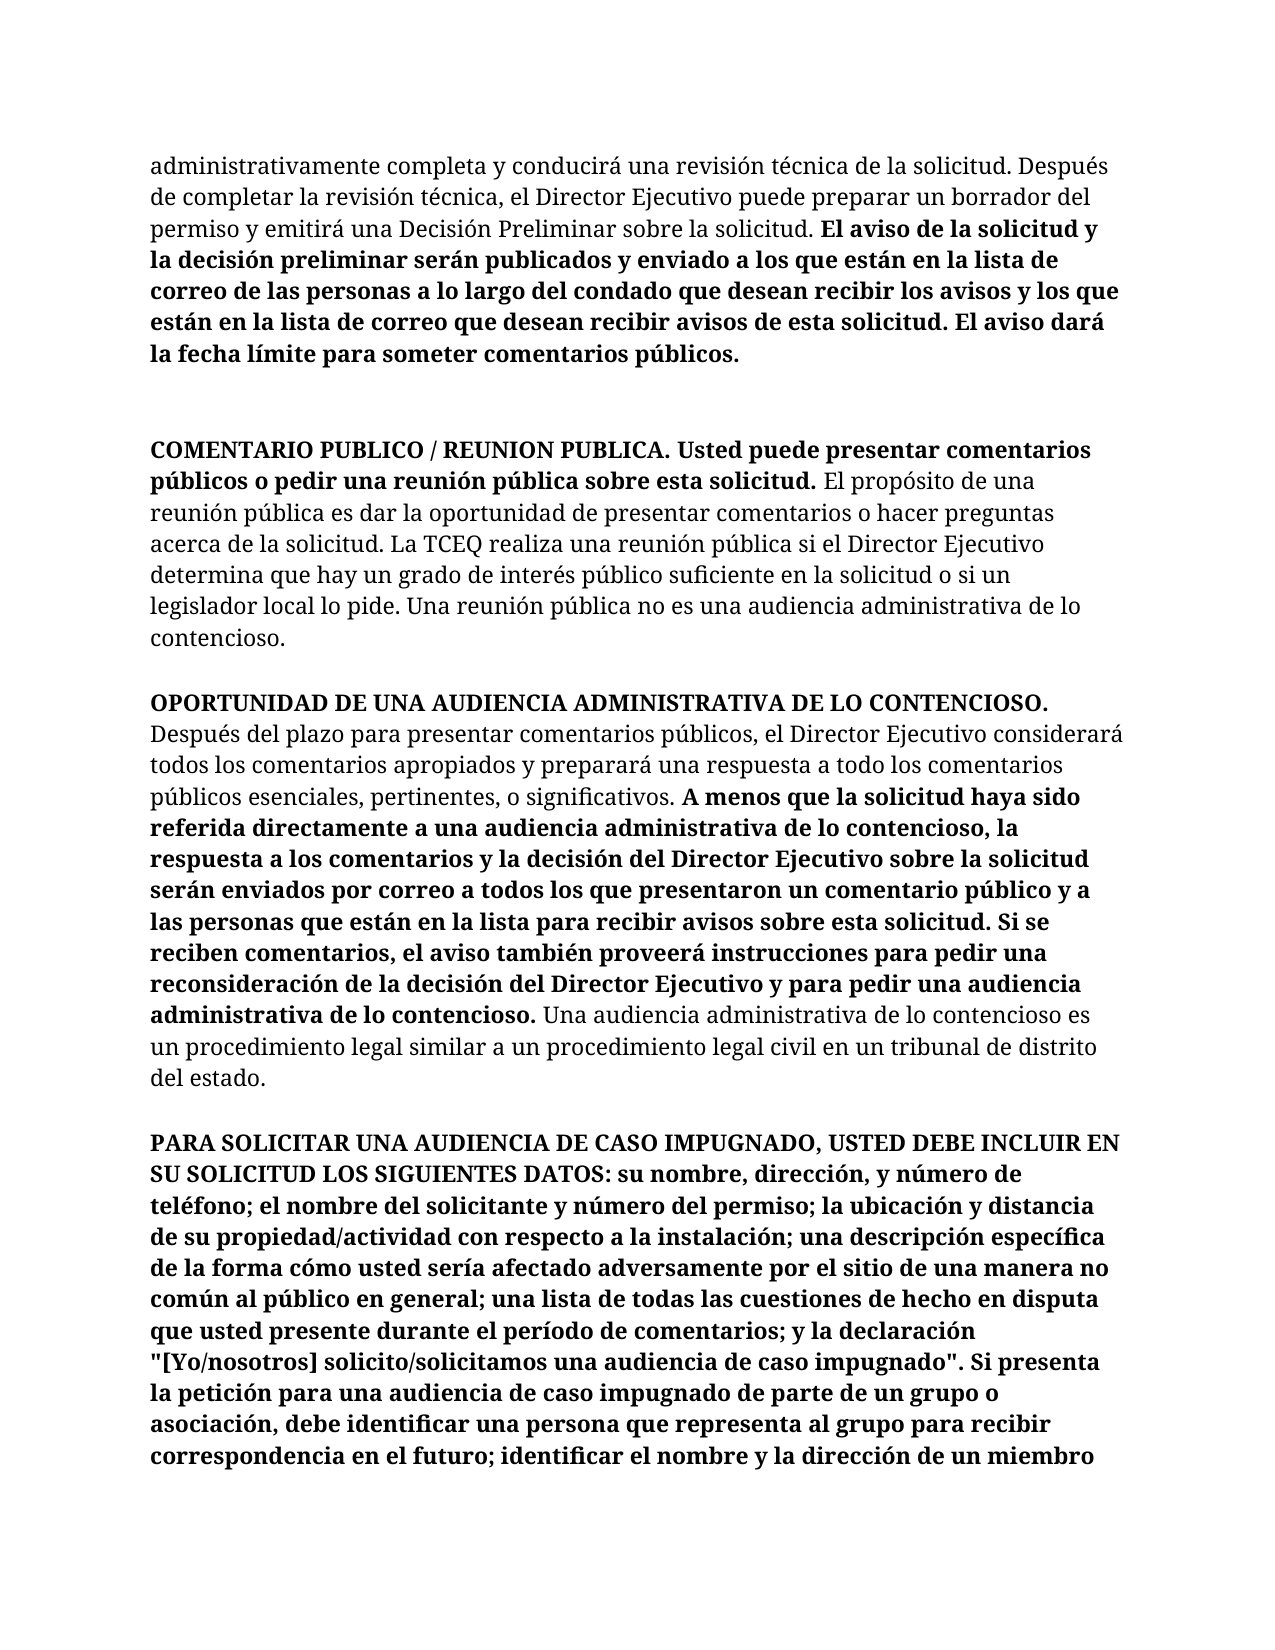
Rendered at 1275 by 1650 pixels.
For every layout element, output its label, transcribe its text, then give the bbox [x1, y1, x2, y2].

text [150, 1127, 1125, 1471]
text COMENTARIO PUBLICO / REUNION PUBLICA. Usted puede presentar comentarios públicos o pedir una reunión pública sobre esta solicitud. El propósito de una reunión pública es dar la oportunidad de presentar comentarios o hacer preguntas acerca de la solicitud. La TCEQ realiza una reunión pública si el Director Ejecutivo determina que hay un grado de interés público suficiente en la solicitud o si un legislador local lo pide. Una reunión pública no es una audiencia administrativa de lo contencioso. [150, 434, 1125, 653]
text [150, 150, 1125, 369]
text OPORTUNIDAD DE UNA AUDIENCIA ADMINISTRATIVA DE LO CONTENCIOSO. Después del plazo para presentar comentarios públicos, el Director Ejecutivo considerará todos los comentarios apropiados y preparará una respuesta a todo los comentarios públicos esenciales, pertinentes, o significativos. A menos que la solicitud haya sido referida directamente a una audiencia administrativa de lo contencioso, la respuesta a los comentarios y la decisión del Director Ejecutivo sobre la solicitud serán enviados por correo a todos los que presentaron un comentario público y a las personas que están en la lista para recibir avisos sobre esta solicitud. Si se reciben comentarios, el aviso también proveerá instrucciones para pedir una reconsideración de la decisión del Director Ejecutivo y para pedir una audiencia administrativa de lo contencioso. Una audiencia administrativa de lo contencioso es un procedimiento legal similar a un procedimiento legal civil en un tribunal de distrito del estado. [150, 687, 1125, 1093]
